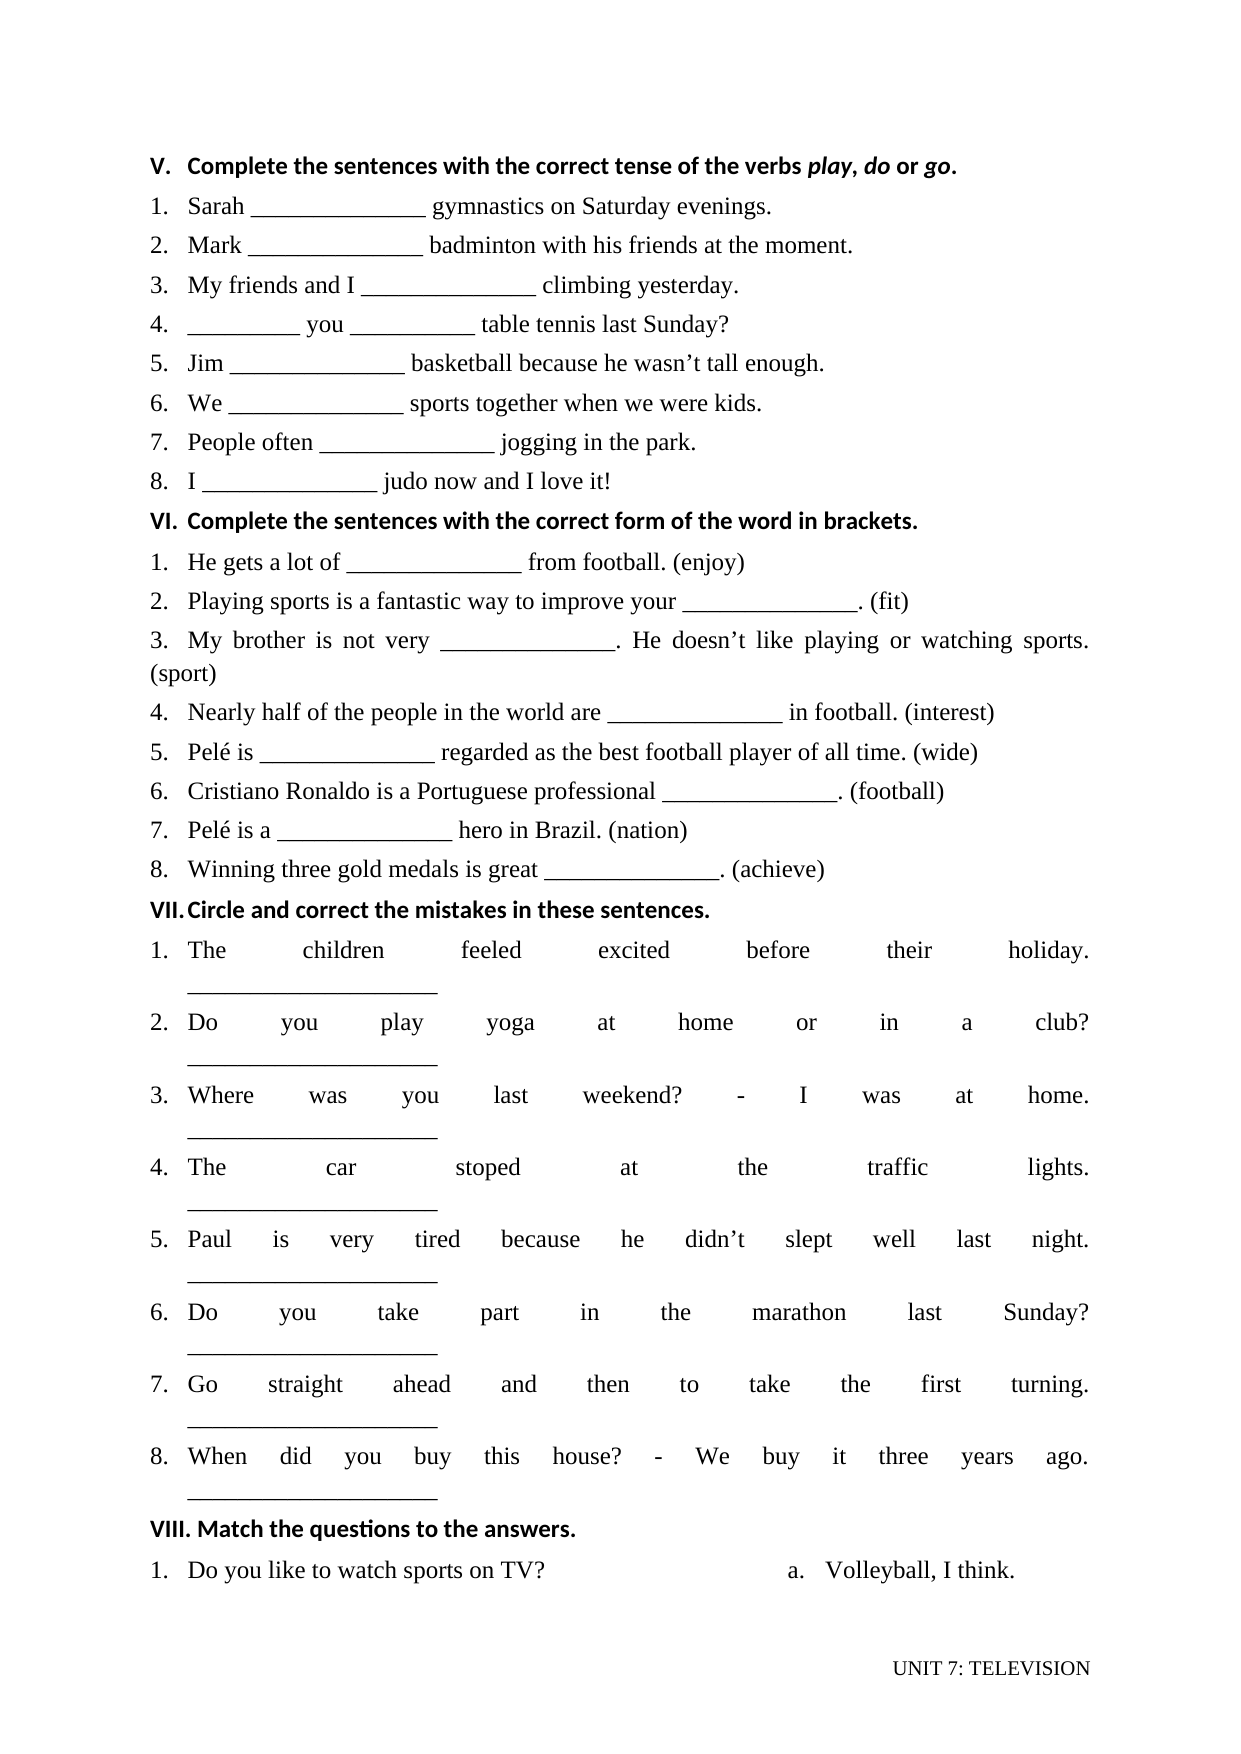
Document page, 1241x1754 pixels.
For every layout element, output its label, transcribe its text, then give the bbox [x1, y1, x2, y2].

text 6. Do you take part in the marathon last Sunday? ____________________ [150, 1297, 1090, 1358]
text 1. The children feeled excited before their holiday. ____________________ [150, 935, 1090, 997]
text 2. Mark ______________ badminton with his friends at the moment. [150, 231, 1090, 259]
text 4. _________ you __________ table tennis last Sunday? [150, 309, 1090, 338]
text 6. Cristiano Ronaldo is a Portuguese professional ______________. (football) [150, 776, 1090, 805]
text 5. Jim ______________ basketball because he wasn’t tall enough. [150, 348, 1090, 377]
text 4. The car stoped at the traffic lights. ____________________ [150, 1152, 1090, 1214]
text 1. Do you like to watch sports on TV? a. Volleyball, I think. [150, 1555, 1090, 1583]
text 6. We ______________ sports together when we were kids. [150, 388, 1090, 416]
text 3. My brother is not very ______________. He doesn’t like playing or watching sports. (sport) [150, 625, 1090, 687]
text 7. People often ______________ jogging in the park. [150, 427, 1090, 456]
text 3. My friends and I ______________ climbing yesterday. [150, 270, 1090, 298]
text 4. Nearly half of the people in the world are ______________ in football. (interest) [150, 697, 1090, 726]
text 3. Where was you last weekend? - I was at home. ____________________ [150, 1080, 1090, 1141]
text 7. Go straight ahead and then to take the first turning. ____________________ [150, 1369, 1090, 1431]
text 2. Do you play yoga at home or in a club? ____________________ [150, 1007, 1090, 1069]
text 7. Pelé is a ______________ hero in Brazil. (nation) [150, 815, 1090, 844]
text 8. I ______________ judo now and I love it! [150, 466, 1090, 495]
text 2. Playing sports is a fantastic way to improve your ______________. (fit) [150, 586, 1090, 615]
text 5. Pelé is ______________ regarded as the best football player of all time. (wide) [150, 737, 1090, 766]
text 1. He gets a lot of ______________ from football. (enjoy) [150, 547, 1090, 575]
text 8. Winning three gold medals is great ______________. (achieve) [150, 854, 1090, 883]
text V. Complete the sentences with the correct tense of the verbs play, do or go. [150, 150, 1090, 181]
text VII. Circle and correct the mistakes in these sentences. [150, 894, 1090, 924]
text VI. Complete the sentences with the correct form of the word in brackets. [150, 505, 1090, 536]
text 5. Paul is very tired because he didn’t slept well last night. ____________________ [150, 1224, 1090, 1286]
text 1. Sarah ______________ gymnastics on Saturday evenings. [150, 191, 1090, 220]
text 8. When did you buy this house? - We buy it three years ago. ____________________ [150, 1441, 1090, 1503]
text VIII. Match the questions to the answers. [150, 1513, 1090, 1544]
